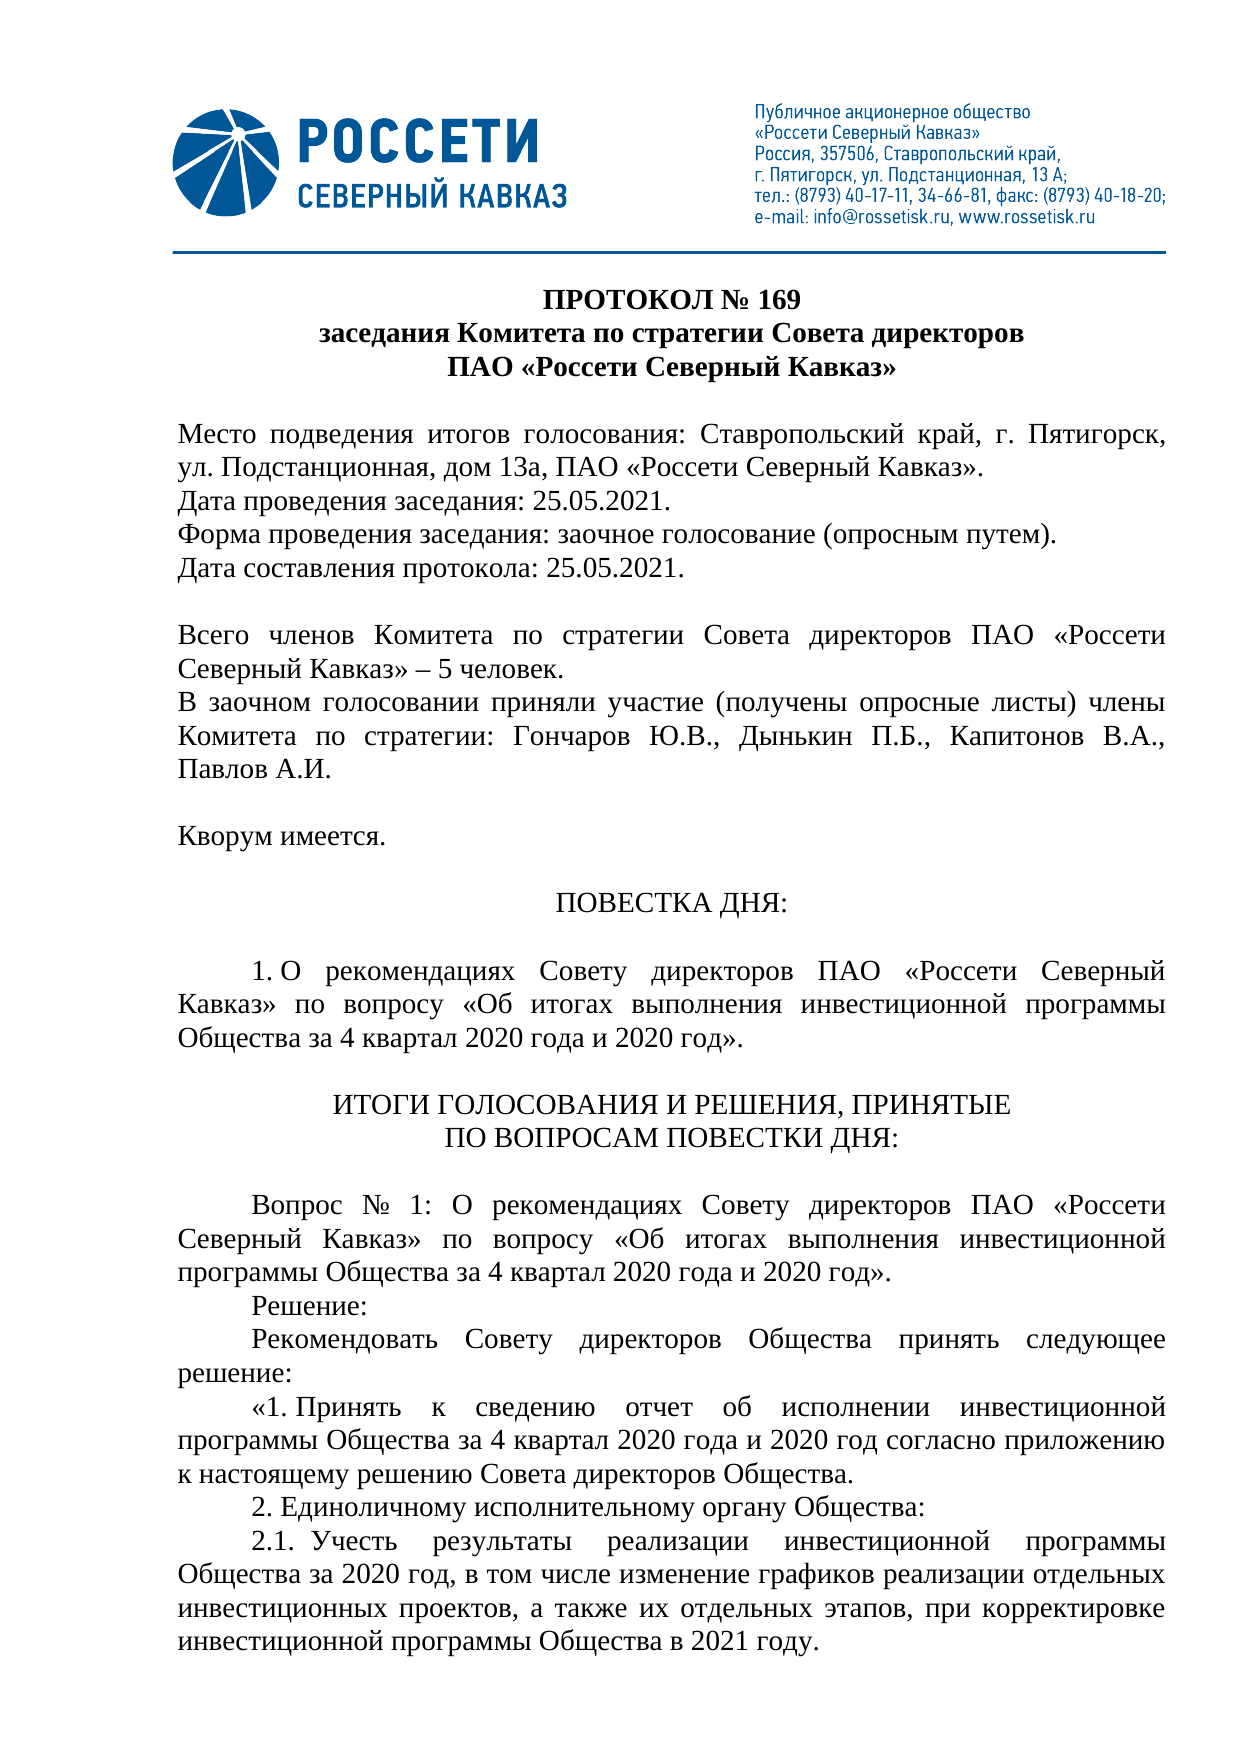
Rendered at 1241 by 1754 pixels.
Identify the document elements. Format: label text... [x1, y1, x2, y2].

text В заочном голосовании приняли участие (получены опросные листы) члены Комитета по стратегии: Гончаров Ю.В., Дынькин П.Б., Капитонов В.А., Павлов А.И. [177, 684, 1167, 785]
text 1. О рекомендациях Совету директоров ПАО «Россети Северный Кавказ» по вопросу «Об итогах выполнения инвестиционной программы Общества за 4 квартал 2020 года и 2020 год». [177, 953, 1167, 1053]
text ИТОГИ ГОЛОСОВАНИЯ И РЕШЕНИЯ, ПРИНЯТЫЕ [177, 1087, 1167, 1120]
text Дата проведения заседания: 25.05.2021. [177, 483, 1167, 517]
text Дата составления протокола: 25.05.2021. [177, 550, 1167, 584]
text Вопрос № 1: О рекомендациях Совету директоров ПАО «Россети Северный Кавказ» по вопросу «Об итогах выполнения инвестиционной программы Общества за 4 квартал 2020 года и 2020 год». [177, 1187, 1167, 1288]
text Решение: [177, 1288, 1167, 1322]
text Всего членов Комитета по стратегии Совета директоров ПАО «Россети Северный Кавказ» – 5 человек. [177, 617, 1167, 684]
text Место подведения итогов голосования: Ставропольский край, г. Пятигорск, ул. Подстанционная, дом 13а, ПАО «Россети Северный Кавказ». [177, 416, 1167, 483]
text заседания Комитета по стратегии Совета директоров ПАО «Россети Северный Кавказ» [177, 315, 1167, 382]
text ПРОТОКОЛ № 169 [177, 282, 1167, 315]
text 2. Единоличному исполнительному органу Общества: [177, 1489, 1167, 1523]
text «1. Принять к сведению отчет об исполнении инвестиционной программы Общества за 4 квартал 2020 года и 2020 год согласно приложению к настоящему решению Совета директоров Общества. [177, 1389, 1167, 1489]
text ПОВЕСТКА ДНЯ: [177, 886, 1167, 919]
text Форма проведения заседания: заочное голосование (опросным путем). [177, 517, 1167, 550]
text Кворум имеется. [177, 818, 1167, 852]
text Рекомендовать Совету директоров Общества принять следующее решение: [177, 1322, 1167, 1389]
picture [172, 100, 1167, 254]
text 2.1. Учесть результаты реализации инвестиционной программы Общества за 2020 год, в том числе изменение графиков реализации отдельных инвестиционных проектов, а также их отдельных этапов, при корректировке инвестиционной программы Общества в 2021 году. [177, 1523, 1167, 1657]
text ПО ВОПРОСАМ ПОВЕСТКИ ДНЯ: [177, 1120, 1167, 1154]
